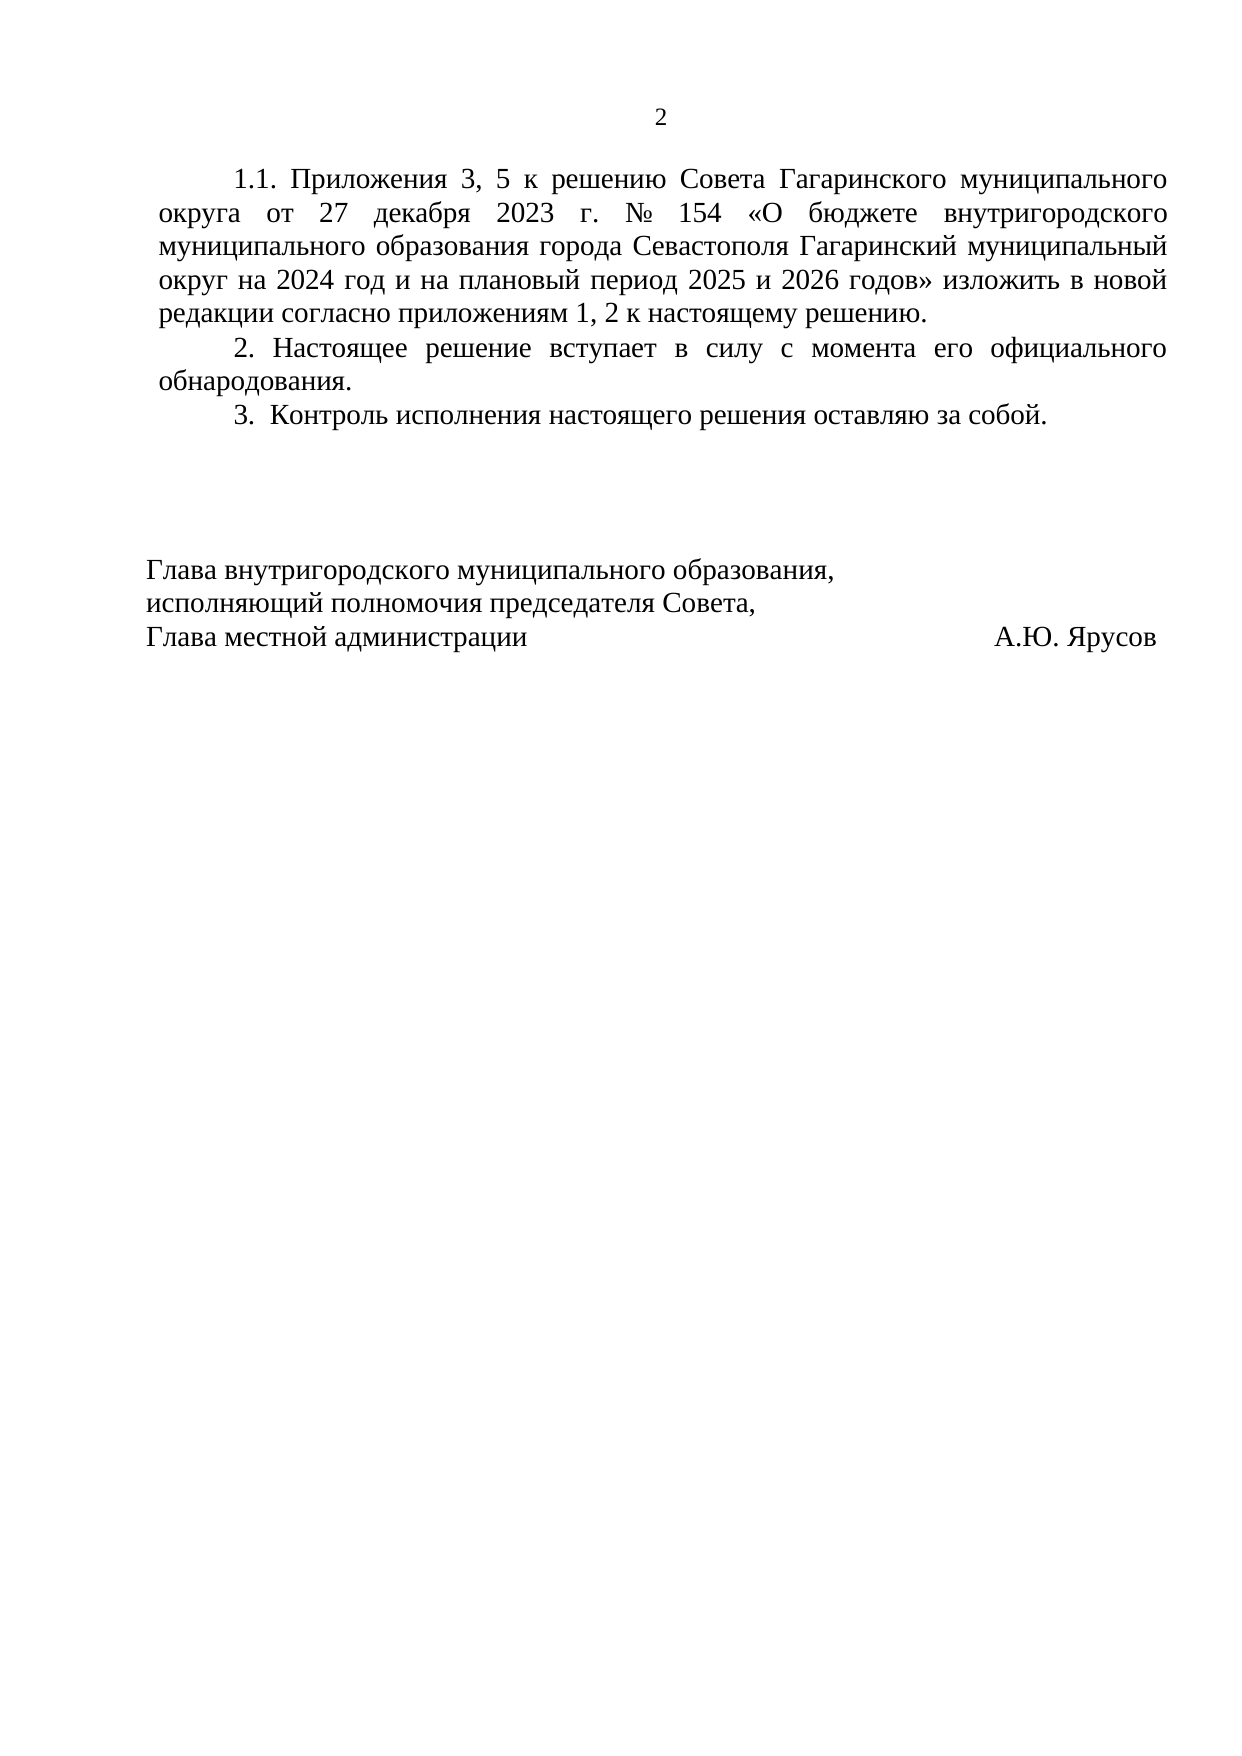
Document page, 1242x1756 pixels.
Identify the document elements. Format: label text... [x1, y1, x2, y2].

text Глава внутригородского муниципального образования, [146, 552, 1179, 586]
text 1.1. Приложения 3, 5 к решению Совета Гагаринского муниципального округа от 27 декабря 2023 г. № 154 «О бюджете внутригородского муниципального образования города Севастополя Гагаринский муниципальный округ на 2024 год и на плановый период 2025 и 2026 годов» изложить в новой редакции согласно приложениям 1, 2 к настоящему решению. [158, 161, 1168, 329]
list Настоящее решение вступает в силу с момента его официального обнародования. [158, 330, 1167, 397]
text исполняющий полномочия председателя Совета, [146, 586, 1179, 619]
text Глава местной администрации А.Ю. Ярусов [146, 619, 1179, 653]
list Контроль исполнения настоящего решения оставляю за собой. [233, 397, 1179, 431]
text 2 [146, 102, 1176, 131]
